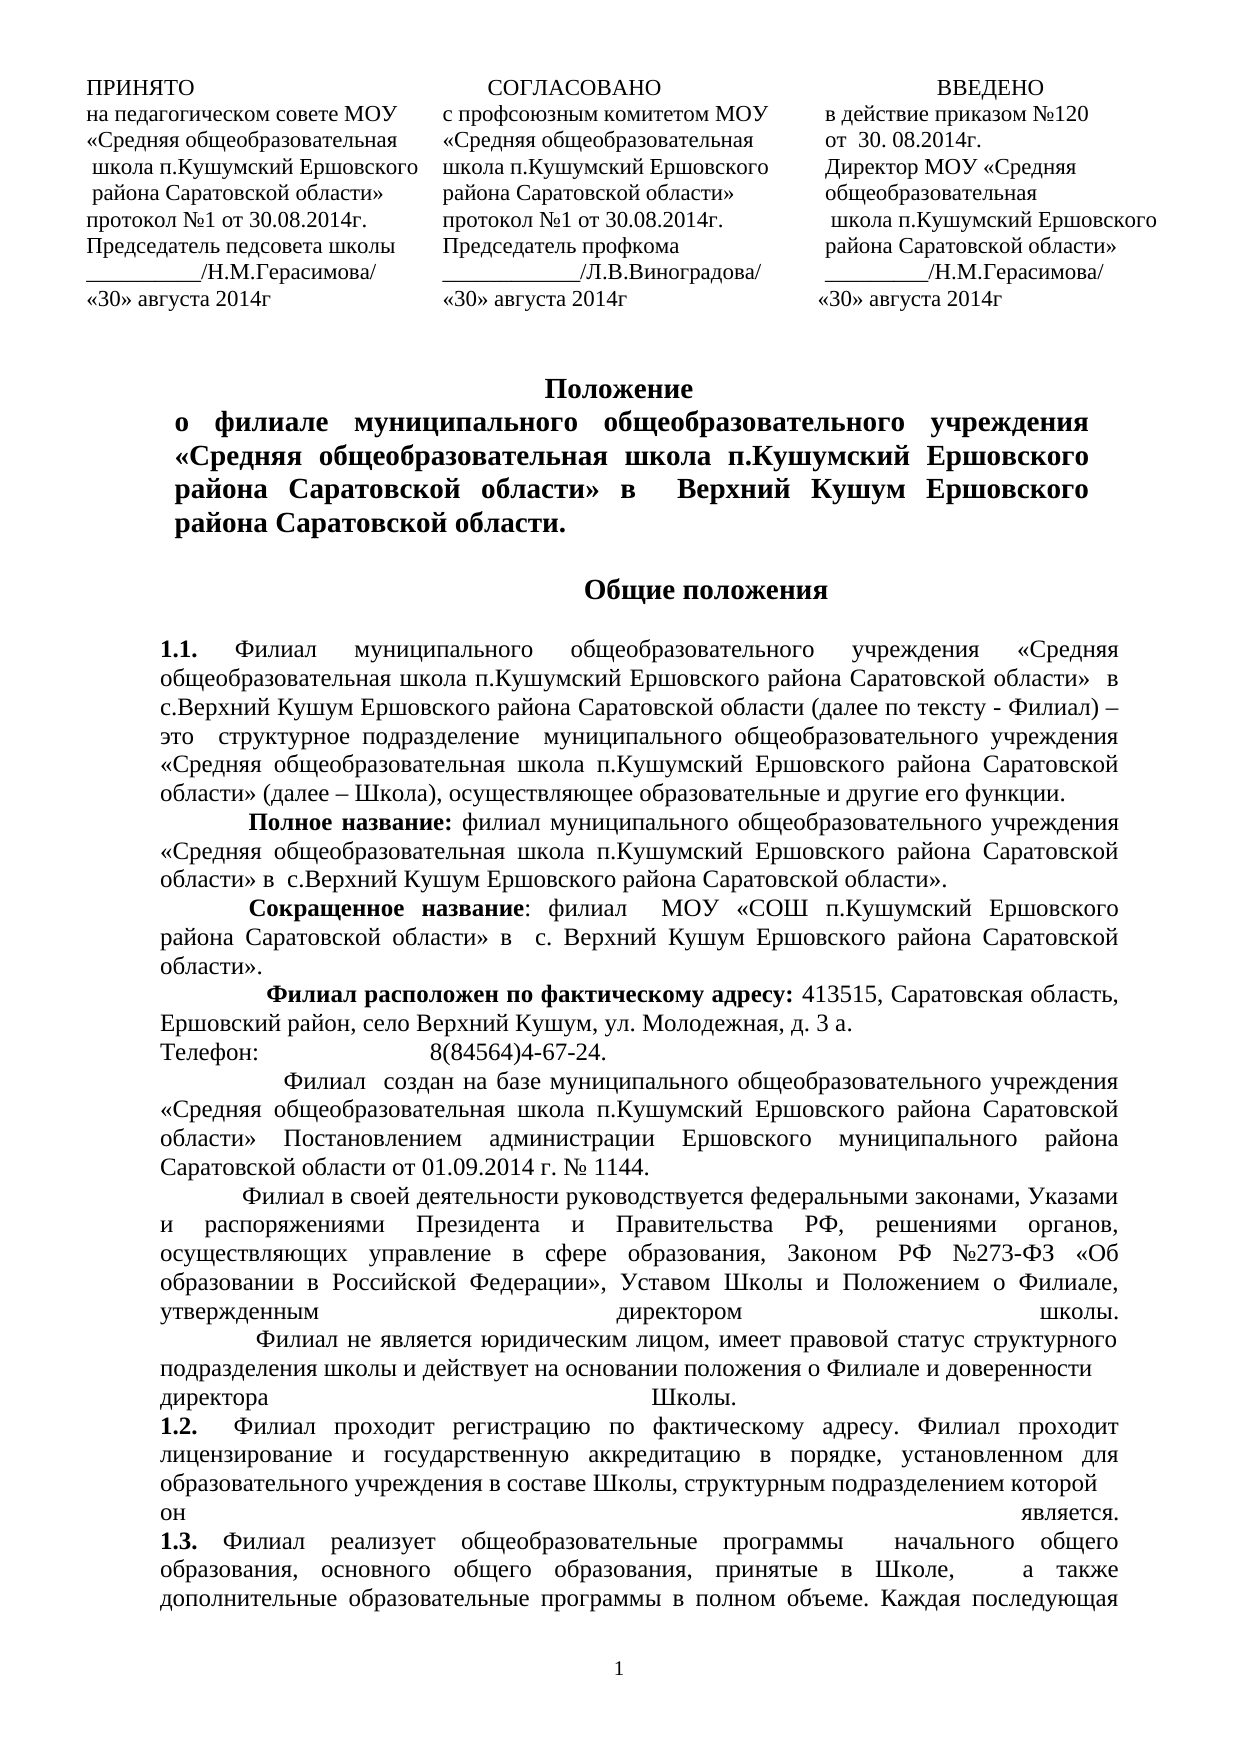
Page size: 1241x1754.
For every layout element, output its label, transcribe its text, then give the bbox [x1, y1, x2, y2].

text о филиале муниципального общеобразовательного учреждения «Средняя общеобразовательная школа п.Кушумский Ершовского района Саратовской области» в Верхний Кушум Ершовского района Саратовской области. [174, 404, 1090, 539]
text Общие положения [174, 572, 1119, 606]
text Положение [56, 371, 1181, 404]
text 1.1. Филиал муниципального общеобразовательного учреждения «Средняя общеобразовательная школа п.Кушумский Ершовского района Саратовской области» в с.Верхний Кушум Ершовского района Саратовской области (далее по тексту - Филиал) – это структурное подразделение муниципального общеобразовательного учреждения «Средняя общеобразовательная школа п.Кушумский Ершовского района Саратовской области» (далее – Школа), осуществляющее образовательные и другие его функции. [160, 606, 1119, 807]
text Полное название: филиал муниципального общеобразовательного учреждения «Средняя общеобразовательная школа п.Кушумский Ершовского района Саратовской области» в с.Верхний Кушум Ершовского района Саратовской области». [160, 807, 1119, 893]
text Телефон: 8(84564)4-67-24. Филиал создан на базе муниципального общеобразовательного учреждения «Средняя общеобразовательная школа п.Кушумский Ершовского района Саратовской области» Постановлением администрации Ершовского муниципального района Саратовской области от 01.09.2014 г. № 1144. [160, 1037, 1119, 1181]
table_header ПРИНЯТО на педагогическом совете МОУ «Средняя общеобразовательная школа п.Кушумский Ершовского района Саратовской области» протокол №1 от 30.08.2014г. Председатель педсовета школы __________/Н.М.Герасимова/ «30» августа 2014г [75, 74, 431, 337]
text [160, 1497, 1119, 1612]
text Сокращенное название: филиал МОУ «СОШ п.Кушумский Ершовского района Саратовской области» в с. Верхний Кушум Ершовского района Саратовской области». Филиал расположен по фактическому адресу: 413515, Саратовская область, Ершовский район, село Верхний Кушум, ул. Молодежная, д. 3 а. [160, 893, 1119, 1037]
text Филиал в своей деятельности руководствуется федеральными законами, Указами и распоряжениями Президента и Правительства РФ, решениями органов, осуществляющих управление в сфере образования, Законом РФ №273-ФЗ «Об образовании в Российской Федерации», Уставом Школы и Положением о Филиале, утвержденным директором школы. Филиал не является юридическим лицом, имеет правовой статус структурного подразделения школы и действует на основании положения о Филиале и доверенности [160, 1181, 1119, 1382]
table_header СОГЛАСОВАНО с профсоюзным комитетом МОУ «Средняя общеобразовательная школа п.Кушумский Ершовского района Саратовской области» протокол №1 от 30.08.2014г. Председатель профкома ____________/Л.В.Виноградова/ «30» августа 2014г [431, 74, 806, 337]
table_header ВВЕДЕНО в действие приказом №120 от 30. 08.2014г. Директор МОУ «Средняя общеобразовательная школа п.Кушумский Ершовского района Саратовской области» _________/Н.М.Герасимова/ «30» августа 2014г [806, 74, 1240, 337]
text директора Школы. 1.2. Филиал проходит регистрацию по фактическому адресу. Филиал проходит лицензирование и государственную аккредитацию в порядке, установленном для образовательного учреждения в составе Школы, структурным подразделением которой [160, 1382, 1119, 1497]
